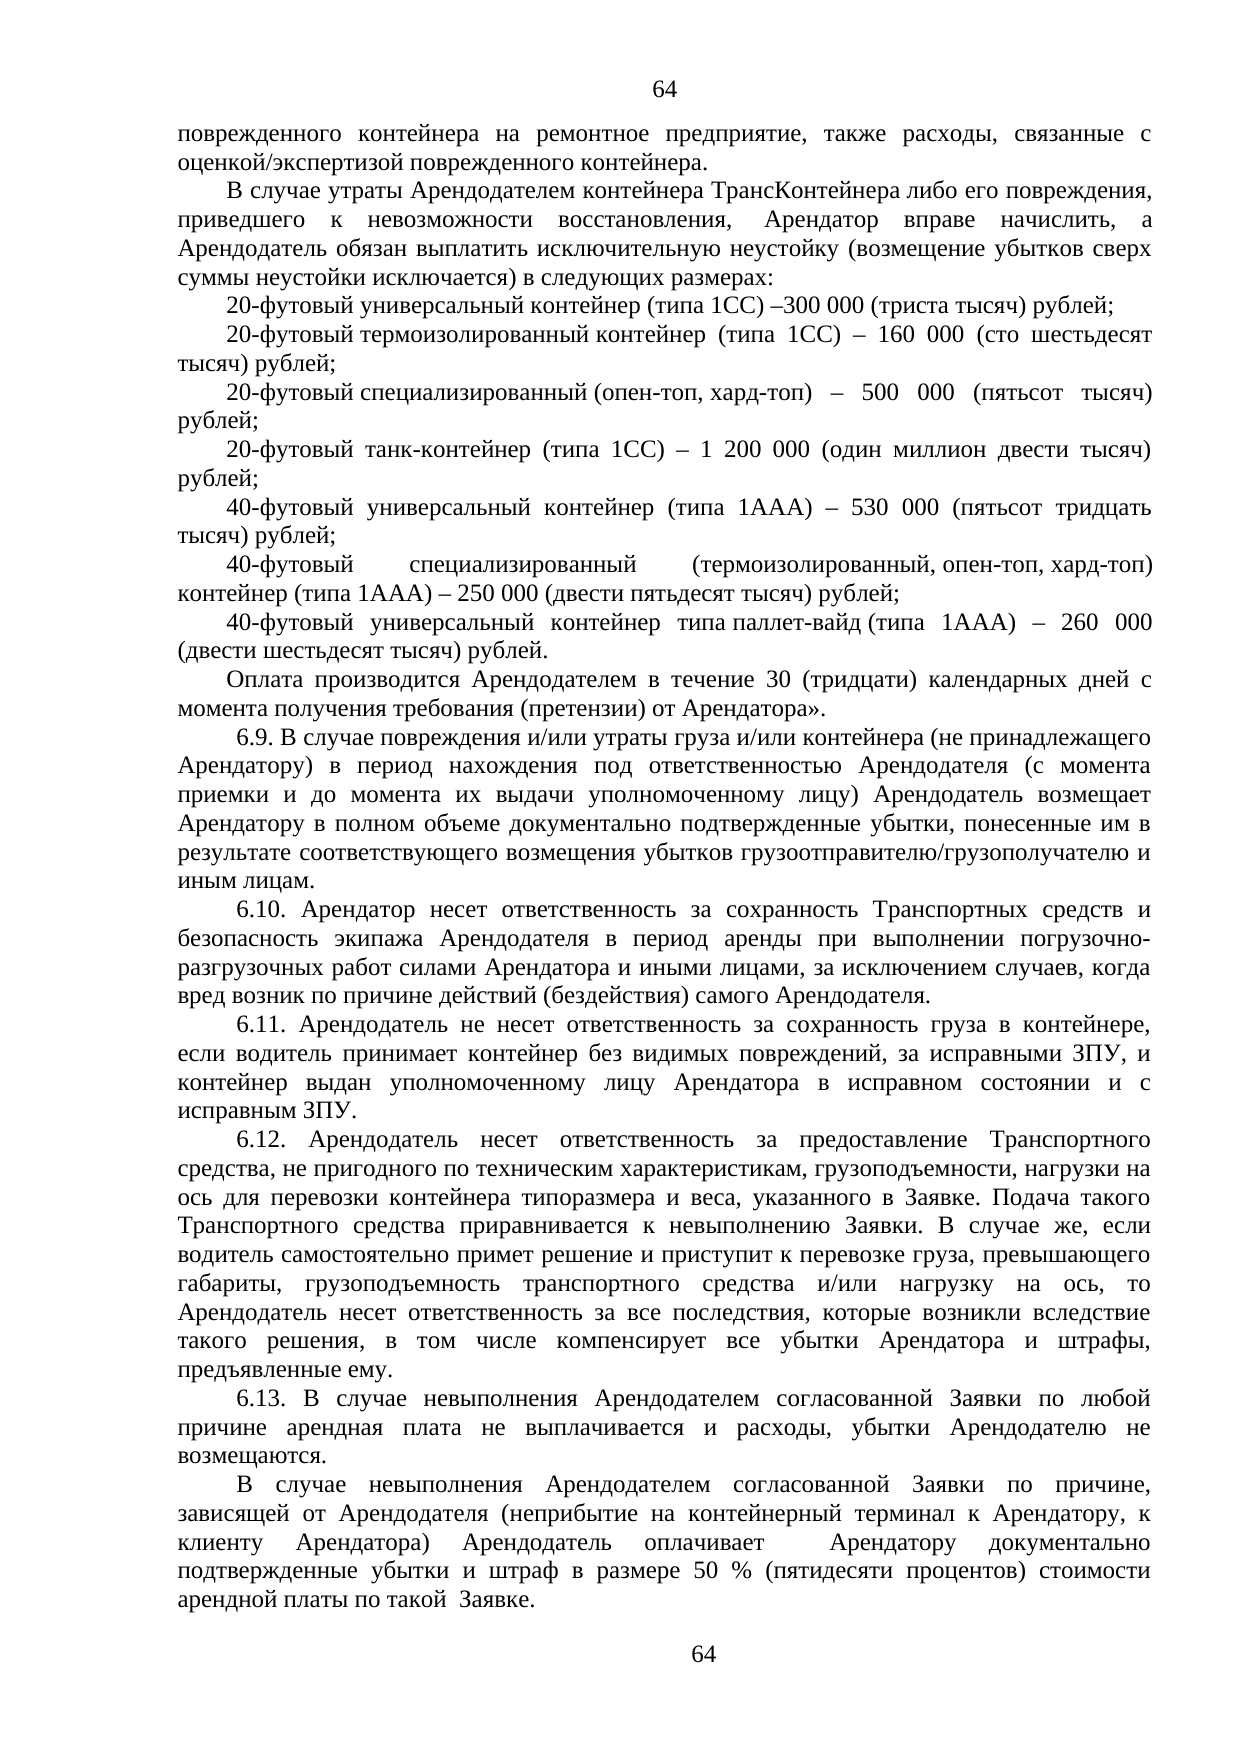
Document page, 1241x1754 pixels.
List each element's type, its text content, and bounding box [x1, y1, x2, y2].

text 6.13. В случае невыполнения Арендодателем согласованной Заявки по любой причине арендная плата не выплачивается и расходы, убытки Арендодателю не возмещаются. [177, 1383, 1152, 1469]
text 6.10. Арендатор несет ответственность за сохранность Транспортных средств и безопасность экипажа Арендодателя в период аренды при выполнении погрузочно-разгрузочных работ силами Арендатора и иными лицами, за исключением случаев, когда вред возник по причине действий (бездействия) самого Арендодателя. [177, 894, 1152, 1009]
text 6.12. Арендодатель несет ответственность за предоставление Транспортного средства, не пригодного по техническим характеристикам, грузоподъемности, нагрузки на ось для перевозки контейнера типоразмера и веса, указанного в Заявке. Подача такого Транспортного средства приравнивается к невыполнению Заявки. В случае же, если водитель самостоятельно примет решение и приступит к перевозке груза, превышающего габариты, грузоподъемность транспортного средства и/или нагрузку на ось, то Арендодатель несет ответственность за все последствия, которые возникли вследствие такого решения, в том числе компенсирует все убытки Арендатора и штрафы, предъявленные ему. [177, 1124, 1152, 1383]
text 20-футовый специализированный (опен-топ, хард-топ) – 500 000 (пятьсот тысяч) рублей; [177, 377, 1153, 434]
text 6.11. Арендодатель не несет ответственность за сохранность груза в контейнере, если водитель принимает контейнер без видимых повреждений, за исправными ЗПУ, и контейнер выдан уполномоченному лицу Арендатора в исправном состоянии и с исправным ЗПУ. [177, 1009, 1152, 1124]
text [177, 118, 1153, 176]
text 40-футовый универсальный контейнер (типа 1ААА) – 530 000 (пятьсот тридцать тысяч) рублей; [177, 492, 1153, 549]
text 6.9. В случае повреждения и/или утраты груза и/или контейнера (не принадлежащего Арендатору) в период нахождения под ответственностью Арендодателя (с момента приемки и до момента их выдачи уполномоченному лицу) Арендодатель возмещает Арендатору в полном объеме документально подтвержденные убытки, понесенные им в результате соответствующего возмещения убытков грузоотправителю/грузополучателю и иным лицам. [177, 722, 1152, 894]
text В случае утраты Арендодателем контейнера ТрансКонтейнера либо его повреждения, приведшего к невозможности восстановления, Арендатор вправе начислить, а Арендодатель обязан выплатить исключительную неустойку (возмещение убытков сверх суммы неустойки исключается) в следующих размерах: [177, 176, 1153, 291]
text 40-футовый универсальный контейнер типа паллет-вайд (типа 1ААА) – 260 000 (двести шестьдесят тысяч) рублей. [177, 607, 1153, 664]
text 20-футовый универсальный контейнер (типа 1СС) –300 000 (триста тысяч) рублей; [177, 291, 1153, 319]
text 40-футовый специализированный (термоизолированный, опен-топ, хард-топ) контейнер (типа 1ААА) – 250 000 (двести пятьдесят тысяч) рублей; [177, 549, 1153, 607]
text 20-футовый танк-контейнер (типа 1СС) – 1 200 000 (один миллион двести тысяч) рублей; [177, 434, 1153, 492]
text В случае невыполнения Арендодателем согласованной Заявки по причине, зависящей от Арендодателя (неприбытие на контейнерный терминал к Арендатору, к клиенту Арендатора) Арендодатель оплачивает Арендатору документально подтвержденные убытки и штраф в размере 50 % (пятидесяти процентов) стоимости арендной платы по такой Заявке. [177, 1469, 1152, 1613]
text Оплата производится Арендодателем в течение 30 (тридцати) календарных дней с момента получения требования (претензии) от Арендатора». [177, 664, 1153, 722]
text 20-футовый термоизолированный контейнер (типа 1СС) – 160 000 (сто шестьдесят тысяч) рублей; [177, 319, 1153, 377]
